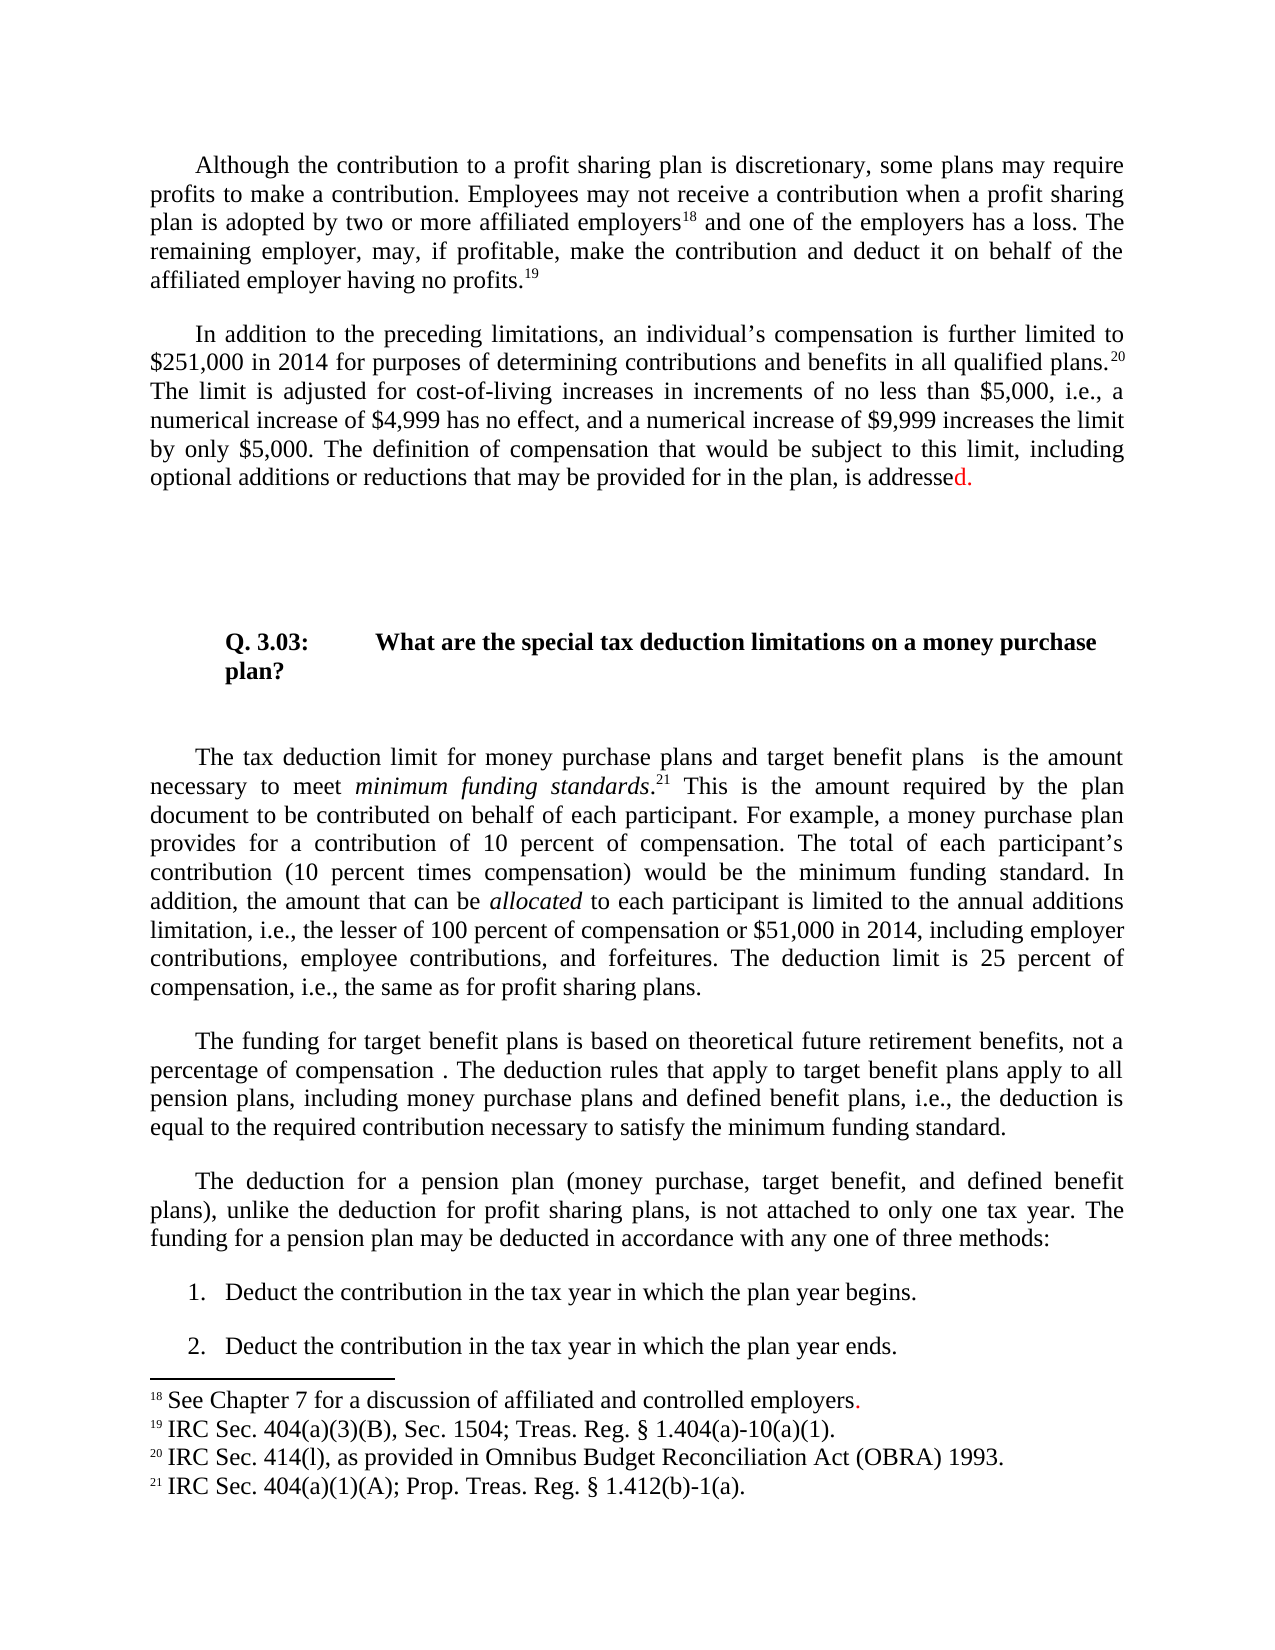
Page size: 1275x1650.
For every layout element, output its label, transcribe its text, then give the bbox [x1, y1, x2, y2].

text The tax deduction limit for money purchase plans and target benefit plans is the amount necessary to meet minimum funding standards. This is the amount required by the plan document to be contributed on behalf of each participant. For example, a money purchase plan provides for a contribution of 10 percent of compensation. The total of each participant’s contribution (10 percent times compensation) would be the minimum funding standard. In addition, the amount that can be allocated to each participant is limited to the annual additions limitation, i.e., the lesser of 100 percent of compensation or $51,000 in 2014, including employer contributions, employee contributions, and forfeitures. The deduction limit is 25 percent of compensation, i.e., the same as for profit sharing plans. [150, 742, 1125, 1001]
text In addition to the preceding limitations, an individual’s compensation is further limited to $251,000 in 2014 for purposes of determining contributions and benefits in all qualified plans. The limit is adjusted for cost-of-living increases in increments of no less than $5,000, i.e., a numerical increase of $4,999 has no effect, and a numerical increase of $9,999 increases the limit by only $5,000. The definition of compensation that would be subject to this limit, including optional additions or reductions that may be provided for in the plan, is addressed. [150, 319, 1125, 491]
text Q. 3.03: What are the special tax deduction limitations on a money purchase plan? [225, 627, 1125, 685]
text 1. Deduct the contribution in the tax year in which the plan year begins. [187, 1277, 1125, 1306]
text Although the contribution to a profit sharing plan is discretionary, some plans may require profits to make a contribution. Employees may not receive a contribution when a profit sharing plan is adopted by two or more affiliated employers and one of the employers has a loss. The remaining employer, may, if profitable, make the contribution and deduct it on behalf of the affiliated employer having no profits. [150, 150, 1125, 294]
text The funding for target benefit plans is based on theoretical future retirement benefits, not a percentage of compensation . The deduction rules that apply to target benefit plans apply to all pension plans, including money purchase plans and defined benefit plans, i.e., the deduction is equal to the required contribution necessary to satisfy the minimum funding standard. [150, 1026, 1125, 1141]
text The deduction for a pension plan (money purchase, target benefit, and defined benefit plans), unlike the deduction for profit sharing plans, is not attached to only one tax year. The funding for a pension plan may be deducted in accordance with any one of three methods: [150, 1166, 1125, 1252]
text 2. Deduct the contribution in the tax year in which the plan year ends. [187, 1331, 1125, 1360]
